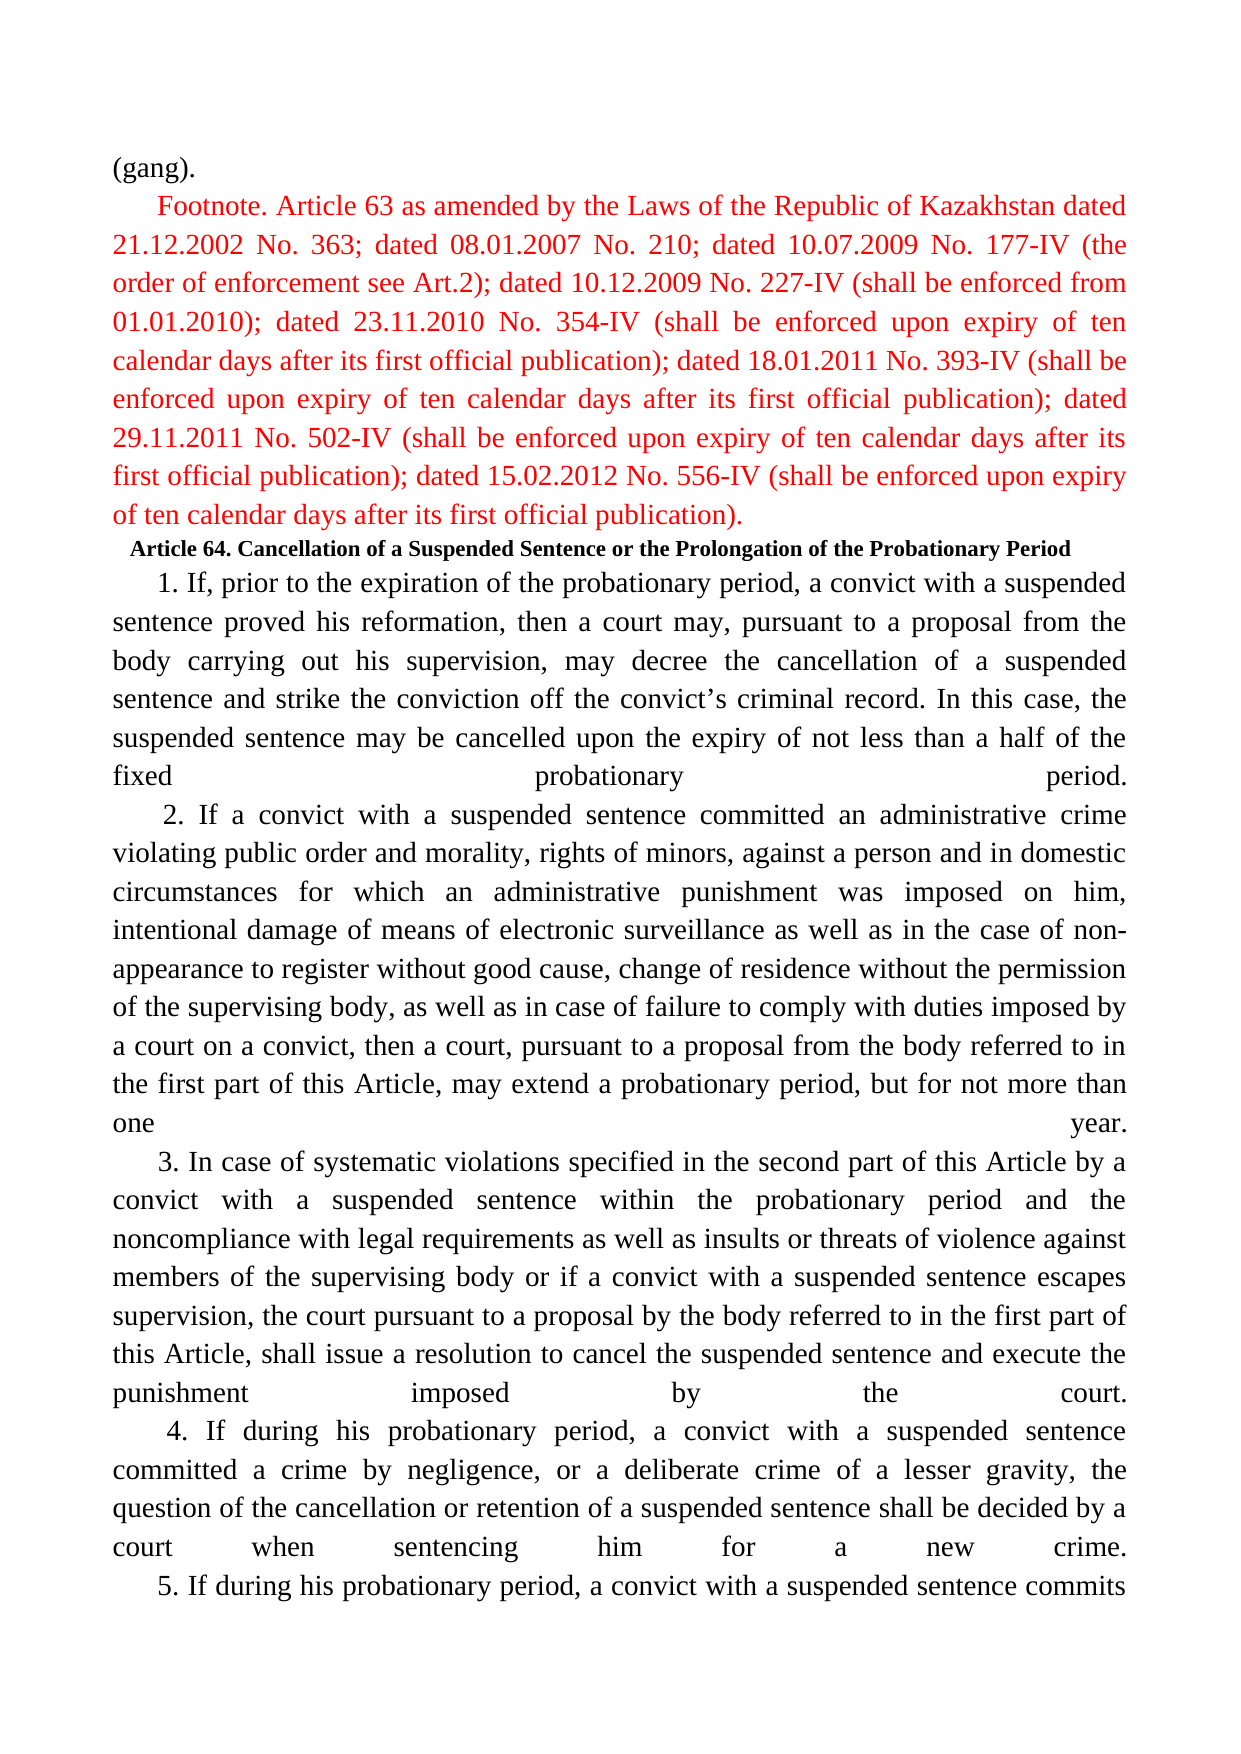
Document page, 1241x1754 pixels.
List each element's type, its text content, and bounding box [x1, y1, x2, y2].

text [112, 150, 1128, 530]
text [112, 566, 1128, 1601]
text Article 64. Cancellation of a Suspended Sentence or the Prolongation of the Probationary Period [112, 535, 1128, 562]
